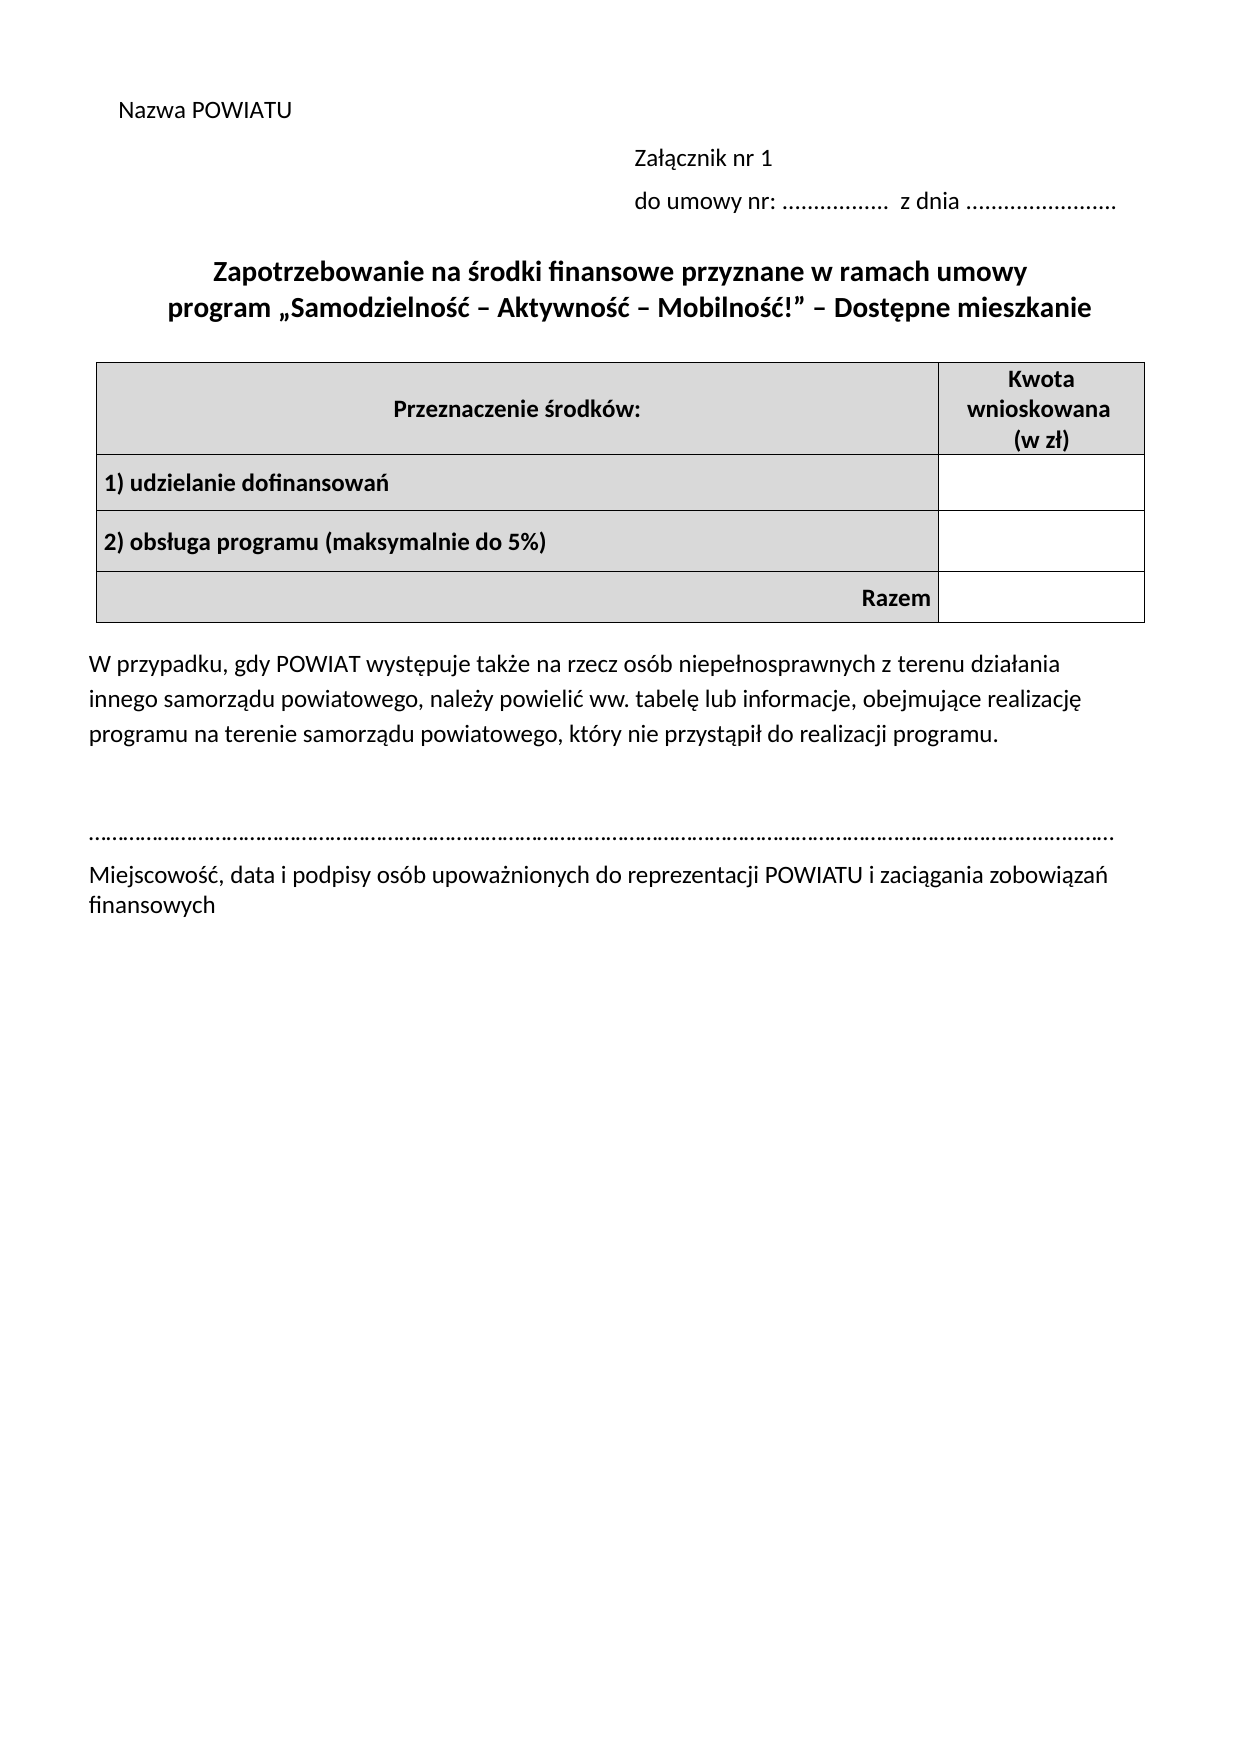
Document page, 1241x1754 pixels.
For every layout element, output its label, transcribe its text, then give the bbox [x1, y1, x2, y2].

table_cell [939, 455, 1144, 510]
text Załącznik nr 1 [579, 142, 1122, 172]
text …………………………………………………………………………………………………………………………………………………..…..…… [88, 816, 1122, 846]
table_cell [939, 572, 1144, 622]
table_cell 2) obsługa programu (maksymalnie do 5%) [97, 511, 938, 571]
text W przypadku, gdy POWIAT występuje także na rzecz osób niepełnosprawnych z terenu działania innego samorządu powiatowego, należy powielić ww. tabelę lub informacje, obejmujące realizację programu na terenie samorządu powiatowego, który nie przystąpił do realizacji programu. [88, 648, 1122, 749]
text Zapotrzebowanie na środki finansowe przyznane w ramach umowy program „Samodzielność – Aktywność – Mobilność!” – Dostępne mieszkanie [118, 253, 1122, 324]
table_cell 1) udzielanie dofinansowań [97, 455, 938, 510]
table_cell [939, 511, 1144, 571]
table_cell Razem [97, 572, 938, 622]
text Miejscowość, data i podpisy osób upoważnionych do reprezentacji POWIATU i zaciągania zobowiązań finansowych [88, 859, 1122, 920]
text Nazwa POWIATU [118, 94, 1122, 125]
table_header Przeznaczenie środków: [97, 363, 938, 454]
text do umowy nr: ................. z dnia ........................ [579, 185, 1122, 216]
table_header Kwota wnioskowana (w zł) [939, 363, 1144, 454]
